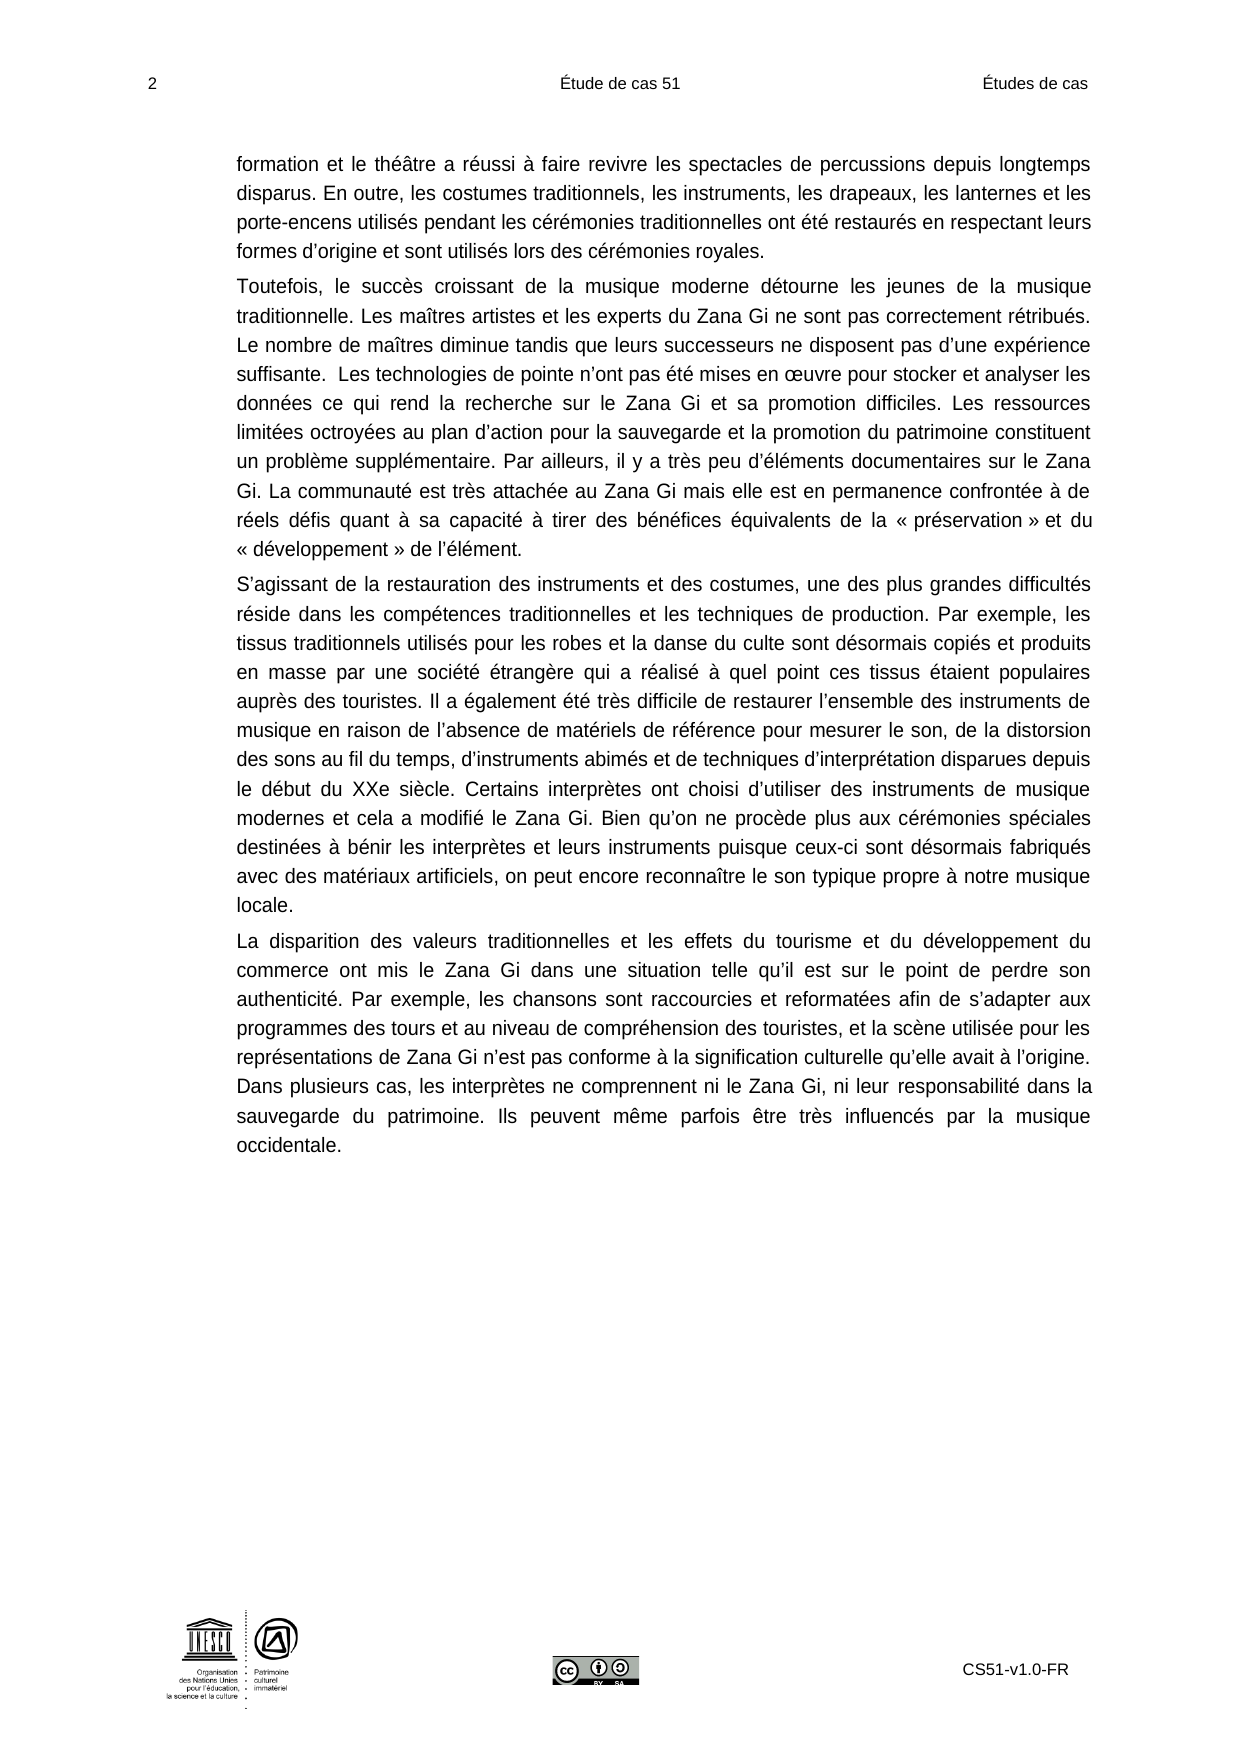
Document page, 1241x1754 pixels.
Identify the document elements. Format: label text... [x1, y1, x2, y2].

text La disparition des valeurs traditionnelles et les effets du tourisme et du développement du commerce ont mis le Zana Gi dans une situation telle qu’il est sur le point de perdre son authenticité. Par exemple, les chansons sont raccourcies et reformatées afin de s’adapter aux programmes des tours et au niveau de compréhension des touristes, et la scène utilisée pour les représentations de Zana Gi n’est pas conforme à la signification culturelle qu’elle avait à l’origine. Dans plusieurs cas, les interprètes ne comprennent ni le Zana Gi, ni leur responsabilité dans la sauvegarde du patrimoine. Ils peuvent même parfois être très influencés par la musique occidentale. [236, 925, 1092, 1158]
text Toutefois, le succès croissant de la musique moderne détourne les jeunes de la musique traditionnelle. Les maîtres artistes et les experts du Zana Gi ne sont pas correctement rétribués. Le nombre de maîtres diminue tandis que leurs successeurs ne disposent pas d’une expérience suffisante. Les technologies de pointe n’ont pas été mises en œuvre pour stocker et analyser les données ce qui rend la recherche sur le Zana Gi et sa promotion difficiles. Les ressources limitées octroyées au plan d’action pour la sauvegarde et la promotion du patrimoine constituent un problème supplémentaire. Par ailleurs, il y a très peu d’éléments documentaires sur le Zana Gi. La communauté est très attachée au Zana Gi mais elle est en permanence confrontée à de réels défis quant à sa capacité à tirer des bénéfices équivalents de la « préservation » et du « développement » de l’élément. [236, 271, 1092, 562]
text S’agissant de la restauration des instruments et des costumes, une des plus grandes difficultés réside dans les compétences traditionnelles et les techniques de production. Par exemple, les tissus traditionnels utilisés pour les robes et la danse du culte sont désormais copiés et produits en masse par une société étrangère qui a réalisé à quel point ces tissus étaient populaires auprès des touristes. Il a également été très difficile de restaurer l’ensemble des instruments de musique en raison de l’absence de matériels de référence pour mesurer le son, de la distorsion des sons au fil du temps, d’instruments abimés et de techniques d’interprétation disparues depuis le début du XXe siècle. Certains interprètes ont choisi d’utiliser des instruments de musique modernes et cela a modifié le Zana Gi. Bien qu’on ne procède plus aux cérémonies spéciales destinées à bénir les interprètes et leurs instruments puisque ceux-ci sont désormais fabriqués avec des matériaux artificiels, on peut encore reconnaître le son typique propre à notre musique locale. [236, 568, 1092, 918]
picture [166, 1610, 298, 1709]
picture [551, 1656, 639, 1685]
